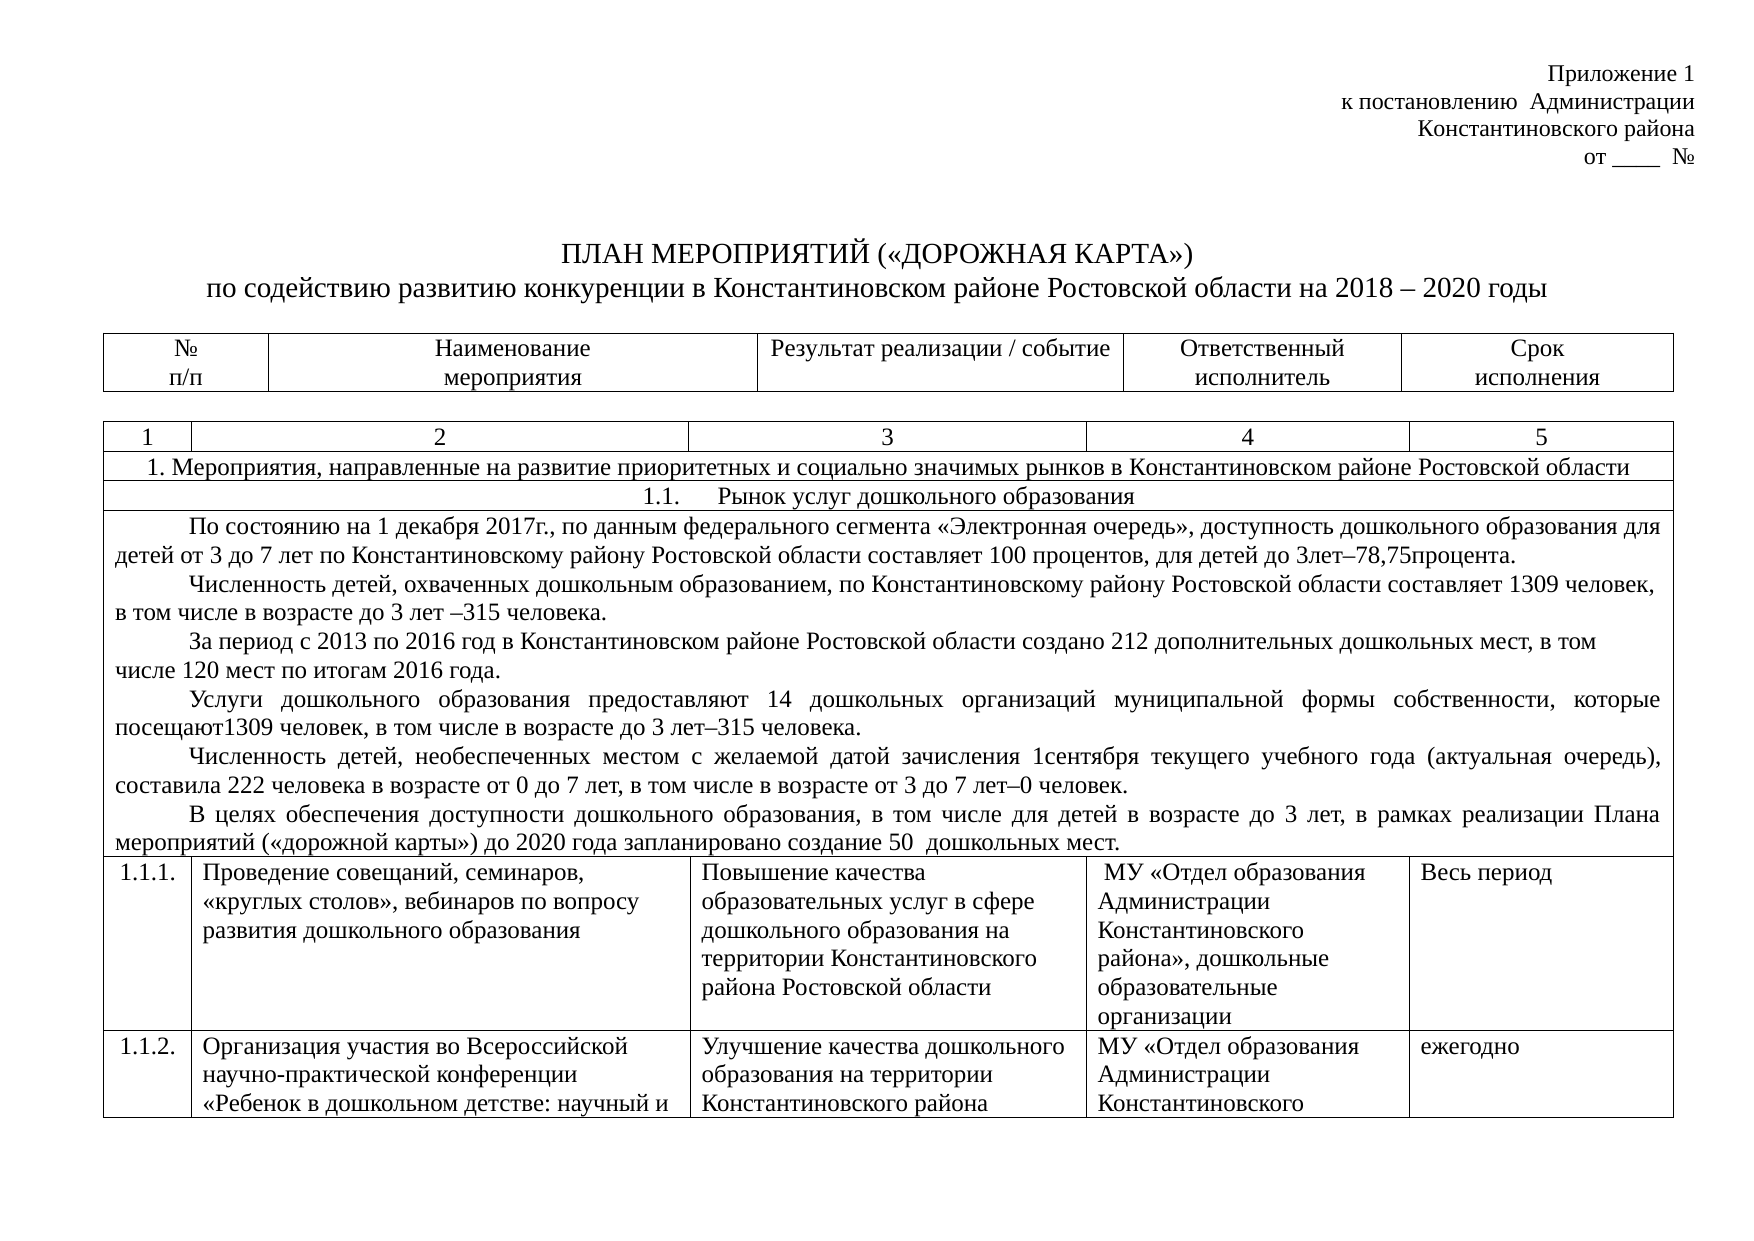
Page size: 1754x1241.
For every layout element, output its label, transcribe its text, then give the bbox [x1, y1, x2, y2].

table_cell 1.1.2. [104, 1031, 191, 1117]
table_cell ежегодно [1410, 1031, 1673, 1117]
table_header 2 [192, 422, 688, 451]
table_cell Весь период [1410, 857, 1673, 1030]
table_cell По состоянию на 1 декабря 2017г., по данным федерального сегмента «Электронная очередь», доступность дошкольного образования для детей от 3 до 7 лет по Константиновскому району Ростовской области составляет 100 процентов, для детей до 3лет–78,75процента. Численность детей, охваченных дошкольным образованием, по Константиновскому району Ростовской области составляет 1309 человек, в том числе в возрасте до 3 лет –315 человека. За период с 2013 по 2016 год в Константиновском районе Ростовской области создано 212 дополнительных дошкольных мест, в том числе 120 мест по итогам 2016 года. Услуги дошкольного образования предоставляют 14 дошкольных организаций муниципальной формы собственности, которые посещают1309 человек, в том числе в возрасте до 3 лет–315 человека. Численность детей, необеспеченных местом с желаемой датой зачисления 1сентября текущего учебного года (актуальная очередь), составила 222 человека в возрасте от 0 до 7 лет, в том числе в возрасте от 3 до 7 лет–0 человек. В целях обеспечения доступности дошкольного образования, в том числе для детей в возрасте до 3 лет, в рамках реализации Плана мероприятий («дорожной карты») до 2020 года запланировано создание 50 дошкольных мест. [104, 511, 1673, 856]
table_cell Рынок услуг дошкольного образования [104, 481, 1673, 510]
table_header Наименование мероприятия [269, 334, 757, 391]
table_cell 1.1.1. [104, 857, 191, 1030]
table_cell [691, 1031, 1086, 1117]
text по содействию развитию конкуренции в Константиновском районе Ростовской области на 2018 – 2020 годы [59, 270, 1695, 304]
table_cell Повышение качества образовательных услуг в сфере дошкольного образования на территории Константиновского района Ростовской области [691, 857, 1086, 1030]
table_header 1 [104, 422, 191, 451]
table_header 4 [1087, 422, 1409, 451]
table_header Ответственный исполнитель [1124, 334, 1401, 391]
table_header 5 [1410, 422, 1673, 451]
text от ____ № [59, 142, 1695, 169]
text Константиновского района [59, 114, 1695, 142]
table_header № п/п [104, 334, 268, 391]
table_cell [1087, 1031, 1409, 1117]
table_cell МУ «Отдел образования Администрации Константиновского района», дошкольные образовательные организации [1087, 857, 1409, 1030]
text к постановлению Администрации [59, 87, 1695, 114]
table_cell 1. Мероприятия, направленные на развитие приоритетных и социально значимых рынков в Константиновском районе Ростовской области [104, 452, 1673, 480]
text Приложение 1 [59, 59, 1695, 87]
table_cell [192, 1031, 690, 1117]
table_cell Проведение совещаний, семинаров, «круглых столов», вебинаров по вопросу развития дошкольного образования [192, 857, 690, 1030]
table_header Результат реализации / событие [758, 334, 1123, 391]
text ПЛАН МЕРОПРИЯТИЙ («ДОРОЖНАЯ КАРТА») [59, 237, 1695, 270]
table_header Срок исполнения [1402, 334, 1673, 391]
table_header 3 [689, 422, 1086, 451]
